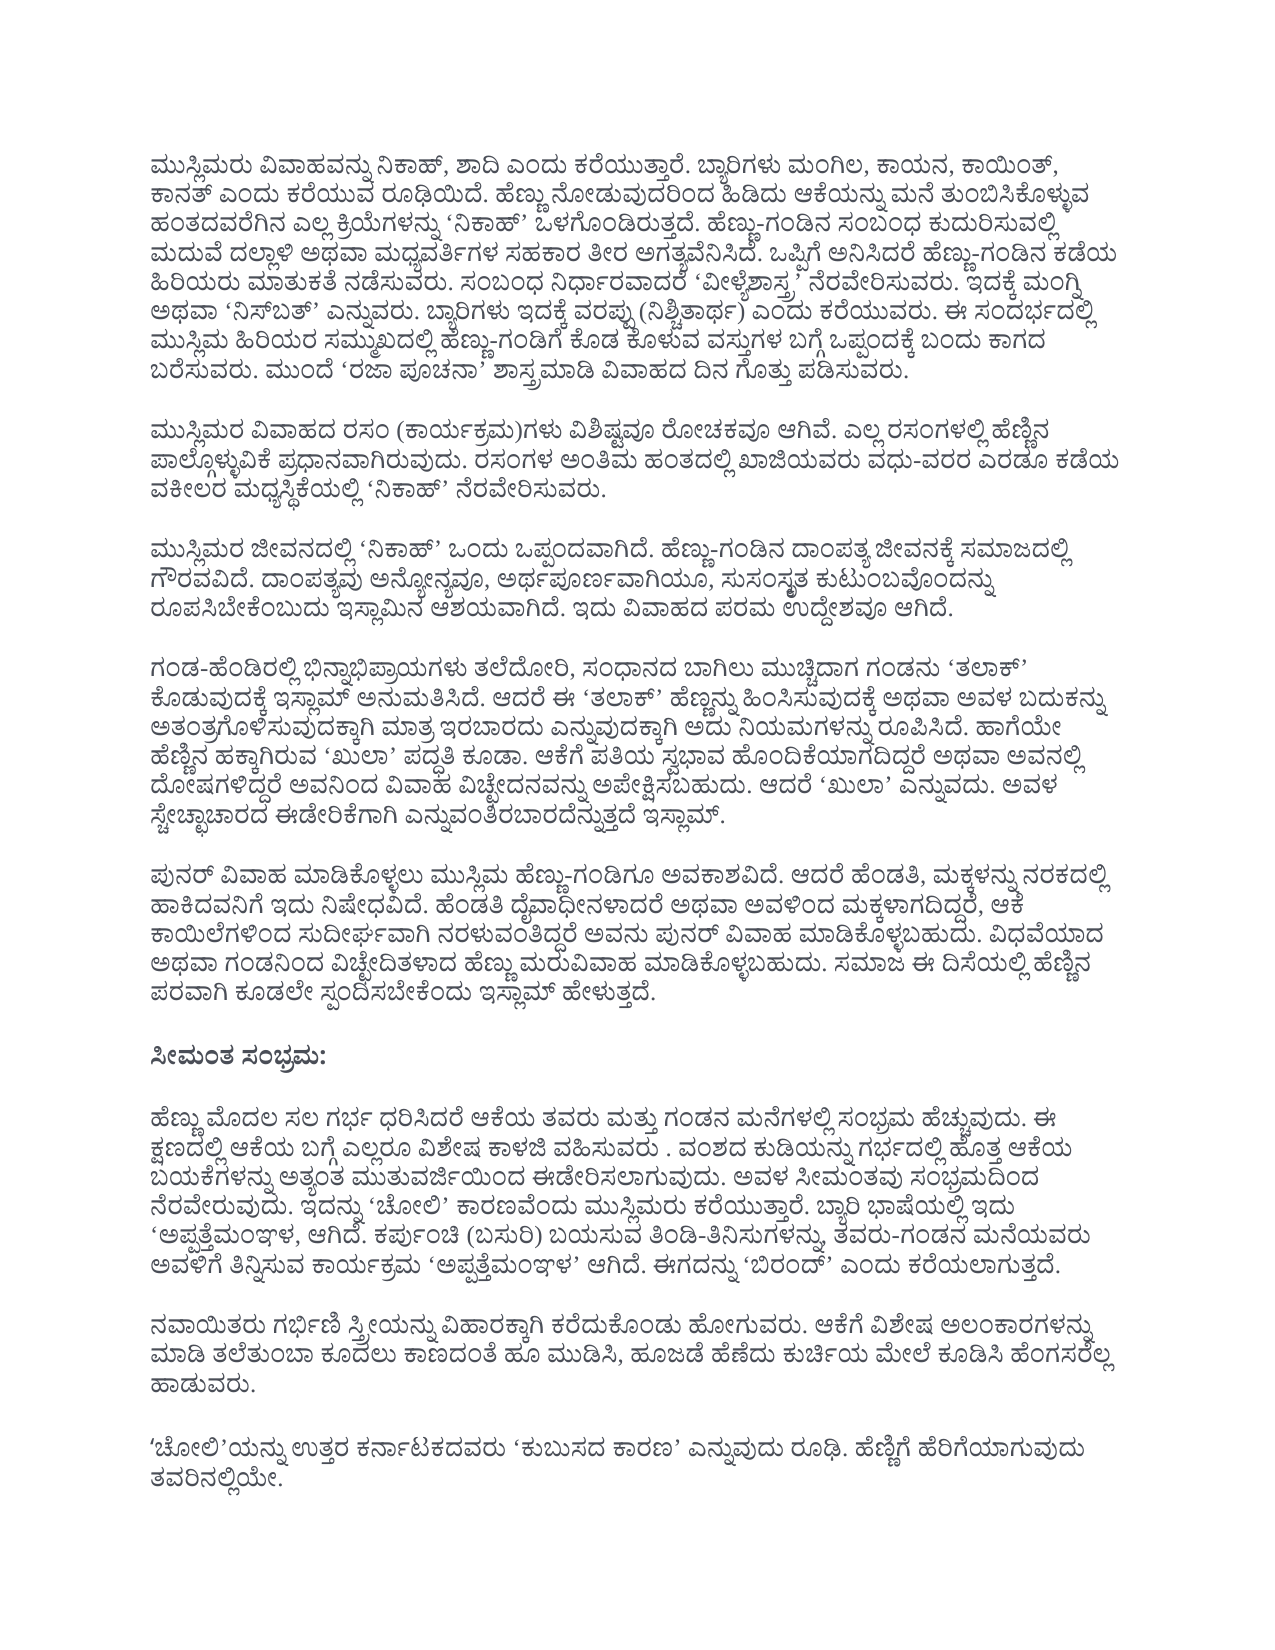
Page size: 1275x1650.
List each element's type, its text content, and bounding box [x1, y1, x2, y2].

text ಮುಸ್ಲಿಮರು ವಿವಾಹವನ್ನು ನಿಕಾಹ್‌, ಶಾದಿ ಎಂದು ಕರೆಯುತ್ತಾರೆ. ಬ್ಯಾರಿಗಳು ಮಂಗಿಲ, ಕಾಯನ, ಕಾಯಿಂತ್‌, ಕಾನತ್‌ ಎಂದು ಕರೆಯುವ ರೂಢಿಯಿದೆ. ಹೆಣ್ಣು ನೋಡುವುದರಿಂದ ಹಿಡಿದು ಆಕೆಯನ್ನು ಮನೆ ತುಂಬಿಸಿಕೊಳ್ಳುವ ಹಂತದವರೆಗಿನ ಎಲ್ಲ ಕ್ರಿಯೆಗಳನ್ನು ‘ನಿಕಾಹ್‌’ ಒಳಗೊಂಡಿರುತ್ತದೆ. ಹೆಣ್ಣು-ಗಂಡಿನ ಸಂಬಂಧ ಕುದುರಿಸುವಲ್ಲಿ ಮದುವೆ ದಲ್ಲಾಳಿ ಅಥವಾ ಮಧ್ಯವರ್ತಿಗಳ ಸಹಕಾರ ತೀರ ಅಗತ್ಯವೆನಿಸಿದೆ. ಒಪ್ಪಿಗೆ ಅನಿಸಿದರೆ ಹೆಣ್ಣು-ಗಂಡಿನ ಕಡೆಯ ಹಿರಿಯರು ಮಾತುಕತೆ ನಡೆಸುವರು. ಸಂಬಂಧ ನಿರ್ಧಾರವಾದರೆ ‘ವೀಳ್ಯೆಶಾಸ್ತ್ರ’ ನೆರವೇರಿಸುವರು. ಇದಕ್ಕೆ ಮಂಗ್ನಿ ಅಥವಾ ‘ನಿಸ್‌ಬತ್‌’ ಎನ್ನುವರು. ಬ್ಯಾರಿಗಳು ಇದಕ್ಕೆ ವರಪ್ಪು (ನಿಶ್ಚಿತಾರ್ಥ) ಎಂದು ಕರೆಯುವರು. ಈ ಸಂದರ್ಭದಲ್ಲಿ ಮುಸ್ಲಿಮ ಹಿರಿಯರ ಸಮ್ಮುಖದಲ್ಲಿ ಹೆಣ್ಣು-ಗಂಡಿಗೆ ಕೊಡ ಕೊಳುವ ವಸ್ತುಗಳ ಬಗ್ಗೆ ಒಪ್ಪಂದಕ್ಕೆ ಬಂದು ಕಾಗದ ಬರೆಸುವರು. ಮುಂದೆ ‘ರಜಾ ಪೂಚನಾ’ ಶಾಸ್ತ್ರಮಾಡಿ ವಿವಾಹದ ದಿನ ಗೊತ್ತು ಪಡಿಸುವರು. [150, 150, 1125, 384]
text ನವಾಯಿತರು ಗರ್ಭಿಣಿ ಸ್ತ್ರೀಯನ್ನು ವಿಹಾರಕ್ಕಾಗಿ ಕರೆದುಕೊಂಡು ಹೋಗುವರು. ಆಕೆಗೆ ವಿಶೇಷ ಅಲಂಕಾರಗಳನ್ನು ಮಾಡಿ ತಲೆತುಂಬಾ ಕೂದಲು ಕಾಣದಂತೆ ಹೂ ಮುಡಿಸಿ, ಹೂಜಡೆ ಹೆಣೆದು ಕುರ್ಚಿಯ ಮೇಲೆ ಕೂಡಿಸಿ ಹೆಂಗಸರೆಲ್ಲ ಹಾಡುವರು. [150, 1310, 1125, 1398]
text ಮುಸ್ಲಿಮರ ವಿವಾಹದ ರಸಂ (ಕಾರ್ಯಕ್ರಮ)ಗಳು ವಿಶಿಷ್ಟವೂ ರೋಚಕವೂ ಆಗಿವೆ. ಎಲ್ಲ ರಸಂಗಳಲ್ಲಿ ಹೆಣ್ಣಿನ ಪಾಲ್ಗೊಳ್ಳುವಿಕೆ ಪ್ರಧಾನವಾಗಿರುವುದು. ರಸಂಗಳ ಅಂತಿಮ ಹಂತದಲ್ಲಿ ಖಾಜಿಯವರು ವಧು-ವರರ ಎರಡೂ ಕಡೆಯ ವಕೀಲರ ಮಧ್ಯಸ್ಥಿಕೆಯಲ್ಲಿ ‘ನಿಕಾಹ್‌’ ನೆರವೇರಿಸುವರು. [150, 415, 1125, 503]
text ಗಂಡ-ಹೆಂಡಿರಲ್ಲಿ ಭಿನ್ನಾಭಿಪ್ರಾಯಗಳು ತಲೆದೋರಿ, ಸಂಧಾನದ ಬಾಗಿಲು ಮುಚ್ಚಿದಾಗ ಗಂಡನು ‘ತಲಾಕ್‌’ ಕೊಡುವುದಕ್ಕೆ ಇಸ್ಲಾಮ್‌ ಅನುಮತಿಸಿದೆ. ಆದರೆ ಈ ‘ತಲಾಕ್‌’ ಹೆಣ್ಣನ್ನು ಹಿಂಸಿಸುವುದಕ್ಕೆ ಅಥವಾ ಅವಳ ಬದುಕನ್ನು ಅತಂತ್ರಗೊಳಿಸುವುದಕ್ಕಾಗಿ ಮಾತ್ರ ಇರಬಾರದು ಎನ್ನುವುದಕ್ಕಾಗಿ ಅದು ನಿಯಮಗಳನ್ನು ರೂಪಿಸಿದೆ. ಹಾಗೆಯೇ ಹೆಣ್ಣಿನ ಹಕ್ಕಾಗಿರುವ ‘ಖುಲಾ’ ಪದ್ಧತಿ ಕೂಡಾ. ಆಕೆಗೆ ಪತಿಯ ಸ್ವಭಾವ ಹೊಂದಿಕೆಯಾಗದಿದ್ದರೆ ಅಥವಾ ಅವನಲ್ಲಿ ದೋಷಗಳಿದ್ದರೆ ಅವನಿಂದ ವಿವಾಹ ವಿಚ್ಛೇದನವನ್ನು ಅಪೇಕ್ಷಿಸಬಹುದು. ಆದರೆ ‘ಖುಲಾ’ ಎನ್ನುವದು. ಅವಳ ಸ್ಚೇಚ್ಛಾಚಾರದ ಈಡೇರಿಕೆಗಾಗಿ ಎನ್ನುವಂತಿರಬಾರದೆನ್ನುತ್ತದೆ ಇಸ್ಲಾಮ್‌. [150, 653, 1125, 829]
text ಪುನರ್ ವಿವಾಹ ಮಾಡಿಕೊಳ್ಳಲು ಮುಸ್ಲಿಮ ಹೆಣ್ಣು-ಗಂಡಿಗೂ ಅವಕಾಶವಿದೆ. ಆದರೆ ಹೆಂಡತಿ, ಮಕ್ಕಳನ್ನು ನರಕದಲ್ಲಿ ಹಾಕಿದವನಿಗೆ ಇದು ನಿಷೇಧವಿದೆ. ಹೆಂಡತಿ ದೈವಾಧೀನಳಾದರೆ ಅಥವಾ ಅವಳಿಂದ ಮಕ್ಕಳಾಗದಿದ್ದರೆ, ಆಕೆ ಕಾಯಿಲೆಗಳಿಂದ ಸುದೀರ್ಘವಾಗಿ ನರಳುವಂತಿದ್ದರೆ ಅವನು ಪುನರ್ ವಿವಾಹ ಮಾಡಿಕೊಳ್ಳಬಹುದು. ವಿಧವೆಯಾದ ಅಥವಾ ಗಂಡನಿಂದ ವಿಚ್ಛೇದಿತಳಾದ ಹೆಣ್ಣು ಮರುವಿವಾಹ ಮಾಡಿಕೊಳ್ಳಬಹುದು. ಸಮಾಜ ಈ ದಿಸೆಯಲ್ಲಿ ಹೆಣ್ಣಿನ ಪರವಾಗಿ ಕೂಡಲೇ ಸ್ಪಂದಿಸಬೇಕೆಂದು ಇಸ್ಲಾಮ್ ಹೇಳುತ್ತದೆ. [150, 860, 1125, 1007]
text ಸೀಮಂತ ಸಂಭ್ರಮ: [150, 1038, 1125, 1072]
text ‘ಚೋಲಿ’ಯನ್ನು ಉತ್ತರ ಕರ್ನಾಟಕದವರು ‘ಕುಬುಸದ ಕಾರಣ’ ಎನ್ನುವುದು ರೂಢಿ. ಹೆಣ್ಣಿಗೆ ಹೆರಿಗೆಯಾಗುವುದು ತವರಿನಲ್ಲಿಯೇ. [150, 1429, 1125, 1493]
text ಮುಸ್ಲಿಮರ ಜೀವನದಲ್ಲಿ ‘ನಿಕಾಹ್‌’ ಒಂದು ಒಪ್ಪಂದವಾಗಿದೆ. ಹೆಣ್ಣು-ಗಂಡಿನ ದಾಂಪತ್ಯ ಜೀವನಕ್ಕೆ ಸಮಾಜದಲ್ಲಿ ಗೌರವವಿದೆ. ದಾಂಪತ್ಯವು ಅನ್ಯೋನ್ಯವೂ, ಅರ್ಥಪೂರ್ಣವಾಗಿಯೂ, ಸುಸಂಸ್ಕೃತ ಕುಟುಂಬವೊಂದನ್ನು ರೂಪಸಿಬೇಕೆಂಬುದು ಇಸ್ಲಾಮಿನ ಆಶಯವಾಗಿದೆ. ಇದು ವಿವಾಹದ ಪರಮ ಉದ್ದೇಶವೂ ಆಗಿದೆ. [150, 534, 1125, 622]
text ಹೆಣ್ಣು ಮೊದಲ ಸಲ ಗರ್ಭ ಧರಿಸಿದರೆ ಆಕೆಯ ತವರು ಮತ್ತು ಗಂಡನ ಮನೆಗಳಲ್ಲಿ ಸಂಭ್ರಮ ಹೆಚ್ಚುವುದು. ಈ ಕ್ಷಣದಲ್ಲಿ ಆಕೆಯ ಬಗ್ಗೆ ಎಲ್ಲರೂ ವಿಶೇಷ ಕಾಳಜಿ ವಹಿಸುವರು . ವಂಶದ ಕುಡಿಯನ್ನು ಗರ್ಭದಲ್ಲಿ ಹೊತ್ತ ಆಕೆಯ ಬಯಕೆಗಳನ್ನು ಅತ್ಯಂತ ಮುತುವರ್ಜಿಯಿಂದ ಈಡೇರಿಸಲಾಗುವುದು. ಅವಳ ಸೀಮಂತವು ಸಂಭ್ರಮದಿಂದ ನೆರವೇರುವುದು. ಇದನ್ನು ‘ಚೋಲಿ’ ಕಾರಣವೆಂದು ಮುಸ್ಲಿಮರು ಕರೆಯುತ್ತಾರೆ. ಬ್ಯಾರಿ ಭಾಷೆಯಲ್ಲಿ ಇದು ‘ಅಪ್ಪತ್ತೆಮಂಞಳ, ಆಗಿದೆ. ಕರ್ಪುಂಚಿ (ಬಸುರಿ) ಬಯಸುವ ತಿಂಡಿ-ತಿನಿಸುಗಳನ್ನು, ತವರು-ಗಂಡನ ಮನೆಯವರು ಅವಳಿಗೆ ತಿನ್ನಿಸುವ ಕಾರ್ಯಕ್ರಮ ‘ಅಪ್ಪತ್ತೆಮಂಞಳ’ ಆಗಿದೆ. ಈಗದನ್ನು ‘ಬಿರಂದ್‌’ ಎಂದು ಕರೆಯಲಾಗುತ್ತದೆ. [150, 1103, 1125, 1279]
